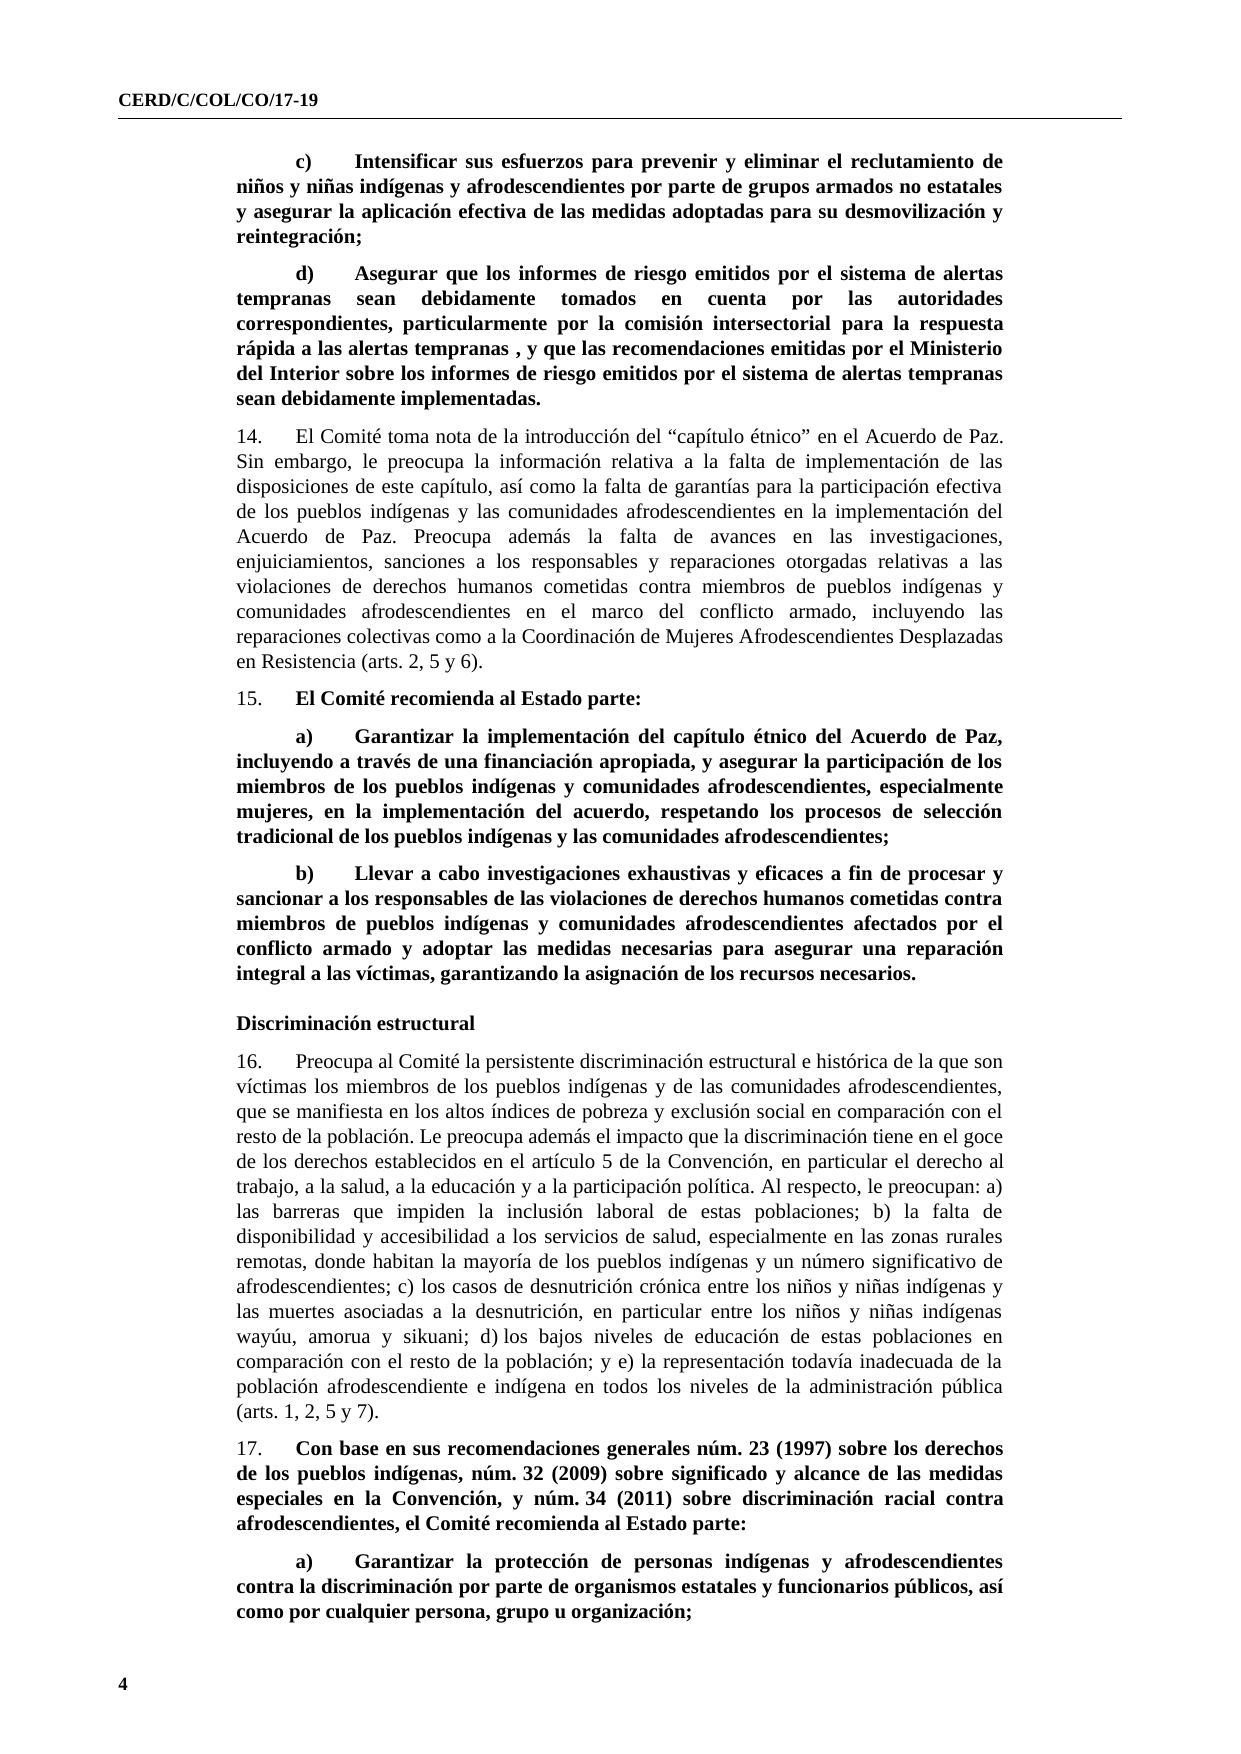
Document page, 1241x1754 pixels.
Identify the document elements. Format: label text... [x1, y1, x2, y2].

text 14. El Comité toma nota de la introducción del “capítulo étnico” en el Acuerdo de Paz. Sin embargo, le preocupa la información relativa a la falta de implementación de las disposiciones de este capítulo, así como la falta de garantías para la participación efectiva de los pueblos indígenas y las comunidades afrodescendientes en la implementación del Acuerdo de Paz. Preocupa además la falta de avances en las investigaciones, enjuiciamientos, sanciones a los responsables y reparaciones otorgadas relativas a las violaciones de derechos humanos cometidas contra miembros de pueblos indígenas y comunidades afrodescendientes en el marco del conflicto armado, incluyendo las reparaciones colectivas como a la Coordinación de Mujeres Afrodescendientes Desplazadas en Resistencia (arts. 2, 5 y 6). [236, 423, 1004, 673]
text c) Intensificar sus esfuerzos para prevenir y eliminar el reclutamiento de niños y niñas indígenas y afrodescendientes por parte de grupos armados no estatales y asegurar la aplicación efectiva de las medidas adoptadas para su desmovilización y reintegración; [236, 148, 1004, 248]
text Discriminación estructural [118, 1010, 1004, 1035]
text b) Llevar a cabo investigaciones exhaustivas y eficaces a fin de procesar y sancionar a los responsables de las violaciones de derechos humanos cometidas contra miembros de pueblos indígenas y comunidades afrodescendientes afectados por el conflicto armado y adoptar las medidas necesarias para asegurar una reparación integral a las víctimas, garantizando la asignación de los recursos necesarios. [236, 860, 1004, 985]
text 17. Con base en sus recomendaciones generales núm. 23 (1997) sobre los derechos de los pueblos indígenas, núm. 32 (2009) sobre significado y alcance de las medidas especiales en la Convención, y núm. 34 (2011) sobre discriminación racial contra afrodescendientes, el Comité recomienda al Estado parte: [236, 1435, 1004, 1535]
text 16. Preocupa al Comité la persistente discriminación estructural e histórica de la que son víctimas los miembros de los pueblos indígenas y de las comunidades afrodescendientes, que se manifiesta en los altos índices de pobreza y exclusión social en comparación con el resto de la población. Le preocupa además el impacto que la discriminación tiene en el goce de los derechos establecidos en el artículo 5 de la Convención, en particular el derecho al trabajo, a la salud, a la educación y a la participación política. Al respecto, le preocupan: a) las barreras que impiden la inclusión laboral de estas poblaciones; b) la falta de disponibilidad y accesibilidad a los servicios de salud, especialmente en las zonas rurales remotas, donde habitan la mayoría de los pueblos indígenas y un número significativo de afrodescendientes; c) los casos de desnutrición crónica entre los niños y niñas indígenas y las muertes asociadas a la desnutrición, en particular entre los niños y niñas indígenas wayúu, amorua y sikuani; d) los bajos niveles de educación de estas poblaciones en comparación con el resto de la población; y e) la representación todavía inadecuada de la población afrodescendiente e indígena en todos los niveles de la administración pública (arts. 1, 2, 5 y 7). [236, 1048, 1004, 1423]
text a) Garantizar la protección de personas indígenas y afrodescendientes contra la discriminación por parte de organismos estatales y funcionarios públicos, así como por cualquier persona, grupo u organización; [236, 1548, 1004, 1623]
text a) Garantizar la implementación del capítulo étnico del Acuerdo de Paz, incluyendo a través de una financiación apropiada, y asegurar la participación de los miembros de los pueblos indígenas y comunidades afrodescendientes, especialmente mujeres, en la implementación del acuerdo, respetando los procesos de selección tradicional de los pueblos indígenas y las comunidades afrodescendientes; [236, 723, 1004, 848]
text d) Asegurar que los informes de riesgo emitidos por el sistema de alertas tempranas sean debidamente tomados en cuenta por las autoridades correspondientes, particularmente por la comisión intersectorial para la respuesta rápida a las alertas tempranas , y que las recomendaciones emitidas por el Ministerio del Interior sobre los informes de riesgo emitidos por el sistema de alertas tempranas sean debidamente implementadas. [236, 260, 1004, 410]
text 15. El Comité recomienda al Estado parte: [236, 685, 1004, 710]
